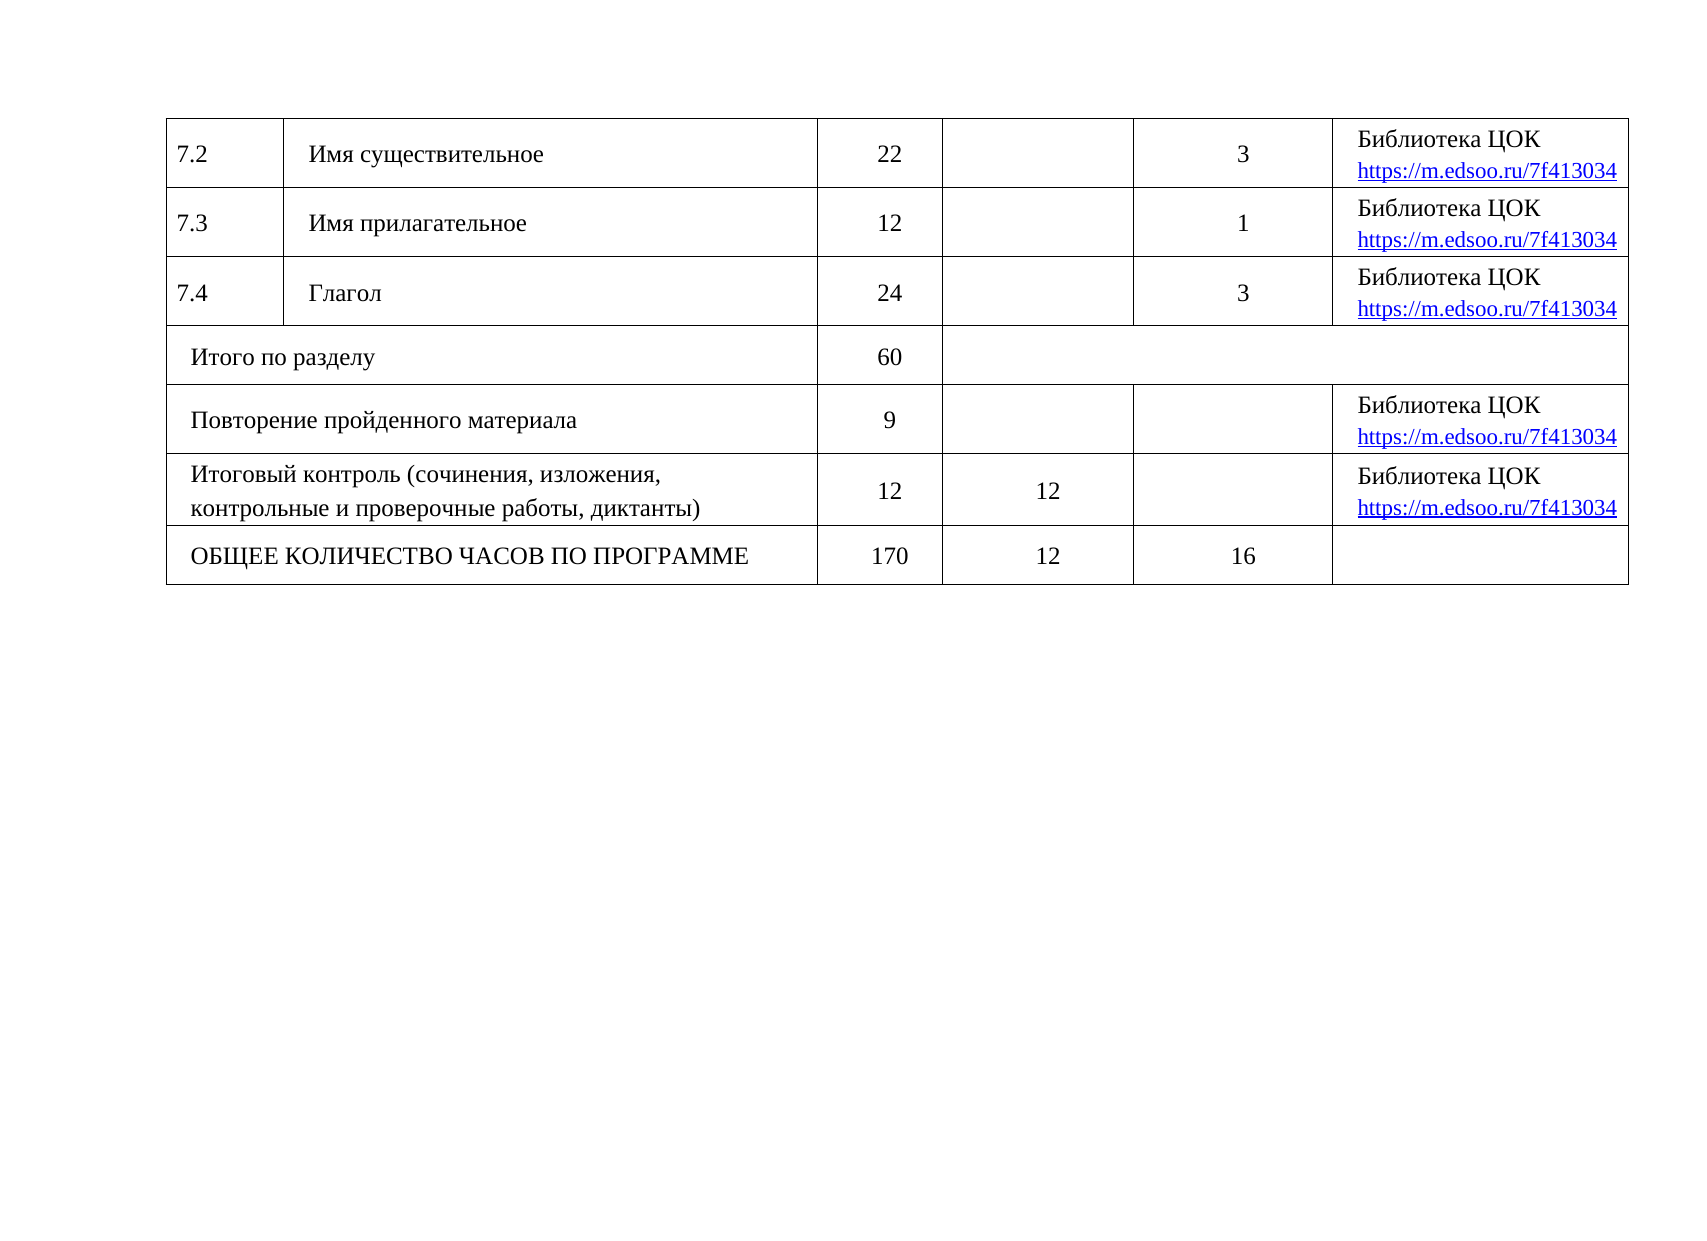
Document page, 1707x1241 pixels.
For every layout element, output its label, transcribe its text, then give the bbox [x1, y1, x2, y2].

table_cell [943, 119, 1133, 187]
table_cell 12 [818, 188, 942, 256]
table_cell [1333, 257, 1628, 325]
table_cell 9 [818, 385, 942, 453]
table_cell [1134, 454, 1332, 525]
table_cell 60 [818, 326, 942, 384]
table_cell ОБЩЕЕ КОЛИЧЕСТВО ЧАСОВ ПО ПРОГРАММЕ [167, 526, 817, 584]
table_cell 7.4 [167, 257, 283, 325]
table_cell 12 [943, 526, 1133, 584]
table_cell Имя существительное [284, 119, 817, 187]
table_cell 12 [943, 454, 1133, 525]
table_cell [943, 385, 1133, 453]
table_cell 170 [818, 526, 942, 584]
table_cell 16 [1134, 526, 1332, 584]
table_cell Итоговый контроль (сочинения, изложения, контрольные и проверочные работы, диктанты) [167, 454, 817, 525]
table_cell [943, 257, 1133, 325]
table_cell 3 [1134, 257, 1332, 325]
table_cell [1333, 526, 1628, 584]
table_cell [1333, 188, 1628, 256]
table_cell 12 [818, 454, 942, 525]
table_cell 3 [1134, 119, 1332, 187]
table_cell Имя прилагательное [284, 188, 817, 256]
table_cell [943, 326, 1628, 384]
table_cell Библиотека ЦОК https://m.edsoo.ru/7f413034 [1333, 385, 1628, 453]
table_cell 7.2 [167, 119, 283, 187]
table_cell Повторение пройденного материала [167, 385, 817, 453]
table_cell Библиотека ЦОК https://m.edsoo.ru/7f413034 [1333, 454, 1628, 525]
table_cell 1 [1134, 188, 1332, 256]
table_cell [943, 188, 1133, 256]
table_cell Глагол [284, 257, 817, 325]
table_cell 7.3 [167, 188, 283, 256]
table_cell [1333, 119, 1628, 187]
table_cell 22 [818, 119, 942, 187]
table_cell [1134, 385, 1332, 453]
table_cell Итого по разделу [167, 326, 817, 384]
table_cell 24 [818, 257, 942, 325]
